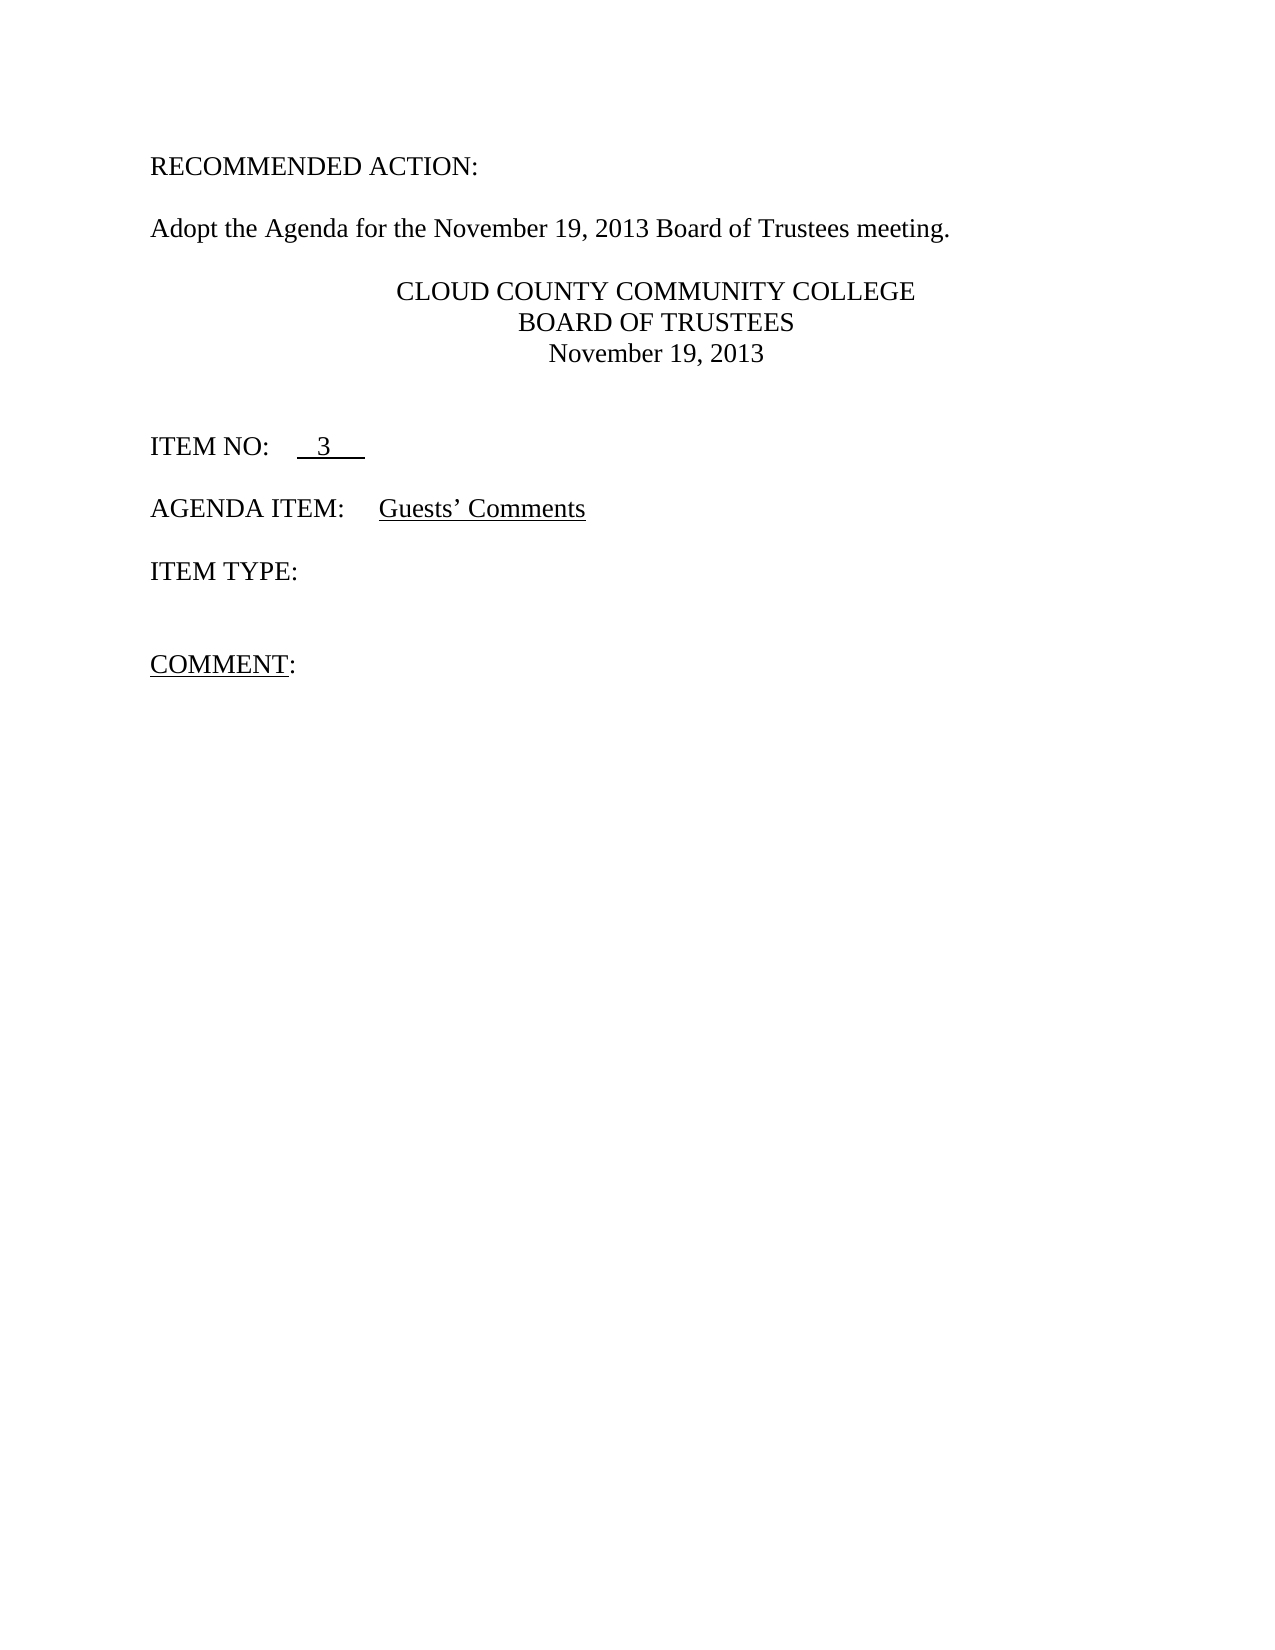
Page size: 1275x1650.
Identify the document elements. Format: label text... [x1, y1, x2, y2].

text Adopt the Agenda for the November 19, 2013 Board of Trustees meeting. [150, 212, 1162, 243]
text RECOMMENDED ACTION: [150, 150, 1162, 181]
text ITEM TYPE: [150, 555, 1162, 586]
text BOARD OF TRUSTEES [150, 306, 1162, 337]
text ITEM NO: 3 [150, 430, 1162, 461]
text CLOUD COUNTY COMMUNITY COLLEGE [150, 274, 1162, 306]
text November 19, 2013 [150, 337, 1162, 368]
text COMMENT: [150, 648, 1162, 679]
text AGENDA ITEM: Guests’ Comments [150, 493, 1162, 524]
